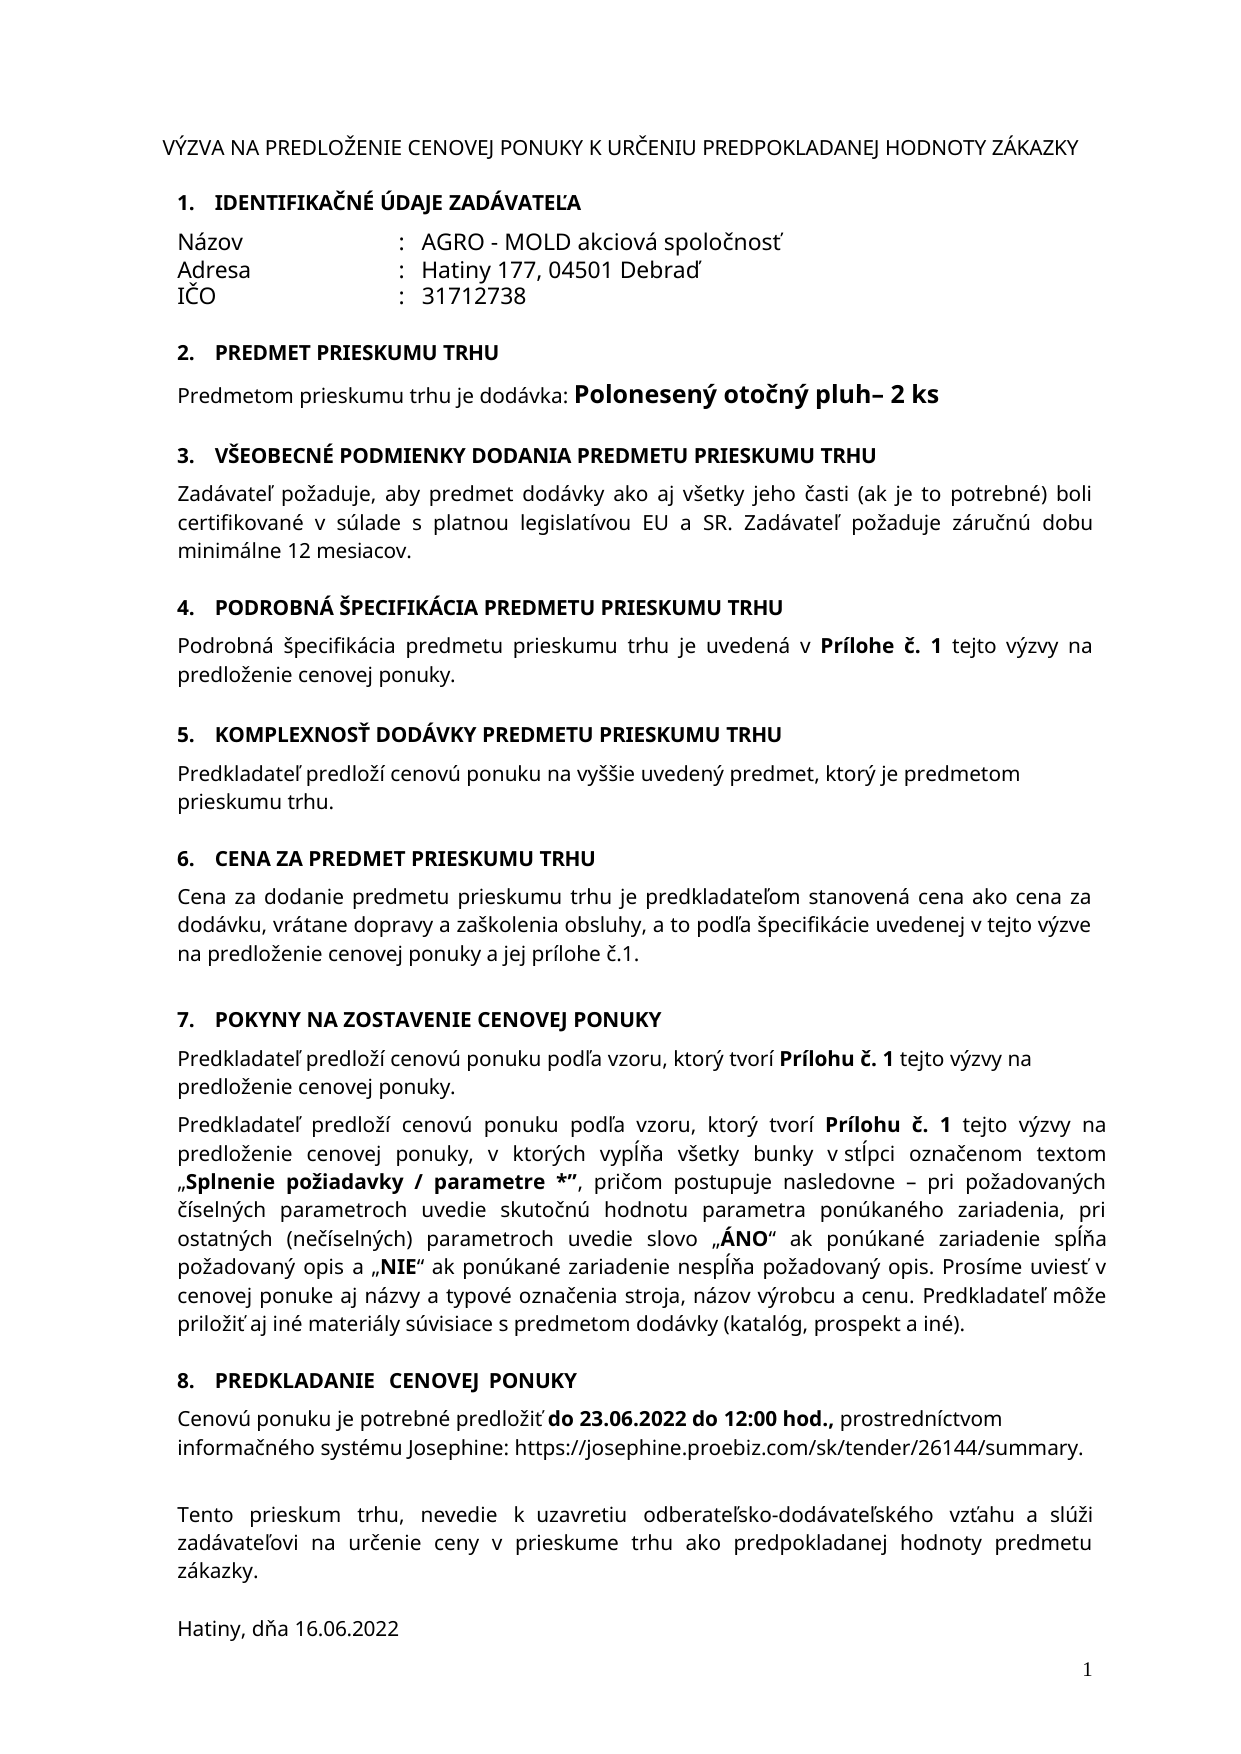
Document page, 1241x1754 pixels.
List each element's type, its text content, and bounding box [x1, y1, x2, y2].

subtitle PREDKLADANIE CENOVEJ PONUKY [177, 1366, 1107, 1395]
subtitle VŠEOBECNÉ PODMIENKY DODANIA PREDMETU PRIESKUMU TRHU [177, 441, 1107, 470]
text Názov : AGRO - MOLD akciová spoločnosť [177, 226, 1107, 257]
text Tento prieskum trhu, nevedie k uzavretiu odberateľsko-dodávateľského vzťahu a slúži zadávateľovi na určenie ceny v prieskume trhu ako predpokladanej hodnoty predmetu zákazky. [177, 1500, 1093, 1585]
list Zadávateľ požaduje, aby predmet dodávky ako aj všetky jeho časti (ak je to potrebné) boli certifikované v súlade s platnou legislatívou EU a SR. Zadávateľ požaduje záručnú dobu minimálne 12 mesiacov. [177, 479, 1093, 565]
subtitle KOMPLEXNOSŤ DODÁVKY PREDMETU PRIESKUMU TRHU [177, 721, 1107, 749]
subtitle PREDMET PRIESKUMU TRHU [177, 338, 1107, 367]
text Cena za dodanie predmetu prieskumu trhu je predkladateľom stanovená cena ako cena za dodávku, vrátane dopravy a zaškolenia obsluhy, a to podľa špecifikácie uvedenej v tejto výzve na predloženie cenovej ponuky a jej prílohe č.1. [177, 882, 1093, 967]
text Adresa : Hatiny 177, 04501 Debraď [177, 257, 1107, 283]
text Predkladateľ predloží cenovú ponuku podľa vzoru, ktorý tvorí Prílohu č. 1 tejto výzvy na predloženie cenovej ponuky. [177, 1044, 1107, 1101]
text Predkladateľ predloží cenovú ponuku na vyššie uvedený predmet, ktorý je predmetom prieskumu trhu. [177, 759, 1107, 816]
text Hatiny, dňa 16.06.2022 [177, 1614, 1107, 1642]
text Predkladateľ predloží cenovú ponuku podľa vzoru, ktorý tvorí Prílohu č. 1 tejto výzvy na predloženie cenovej ponuky, v ktorých vypĺňa všetky bunky v stĺpci označenom textom „Splnenie požiadavky / parametre *”, pričom postupuje nasledovne – pri požadovaných číselných parametroch uvedie skutočnú hodnotu parametra ponúkaného zariadenia, pri ostatných (nečíselných) parametroch uvedie slovo „ÁNO“ ak ponúkané zariadenie spĺňa požadovaný opis a „NIE“ ak ponúkané zariadenie nespĺňa požadovaný opis. Prosíme uviesť v cenovej ponuke aj názvy a typové označenia stroja, názov výrobcu a cenu. Predkladateľ môže priložiť aj iné materiály súvisiace s predmetom dodávky (katalóg, prospekt a iné). [177, 1110, 1107, 1338]
list IDENTIFIKAČNÉ ÚDAJE ZADÁVATEĽA [177, 188, 1107, 216]
subtitle POKYNY NA ZOSTAVENIE CENOVEJ PONUKY [177, 1006, 1107, 1034]
text Predmetom prieskumu trhu je dodávka: Polonesený otočný pluh– 2 ks [177, 376, 1107, 410]
text Cenovú ponuku je potrebné predložiť do 23.06.2022 do 12:00 hod., prostredníctvom informačného systému Josephine: https://josephine.proebiz.com/sk/tender/26144/summary. [177, 1404, 1087, 1461]
text VÝZVA NA PREDLOŽENIE CENOVEJ PONUKY K URČENIU PREDPOKLADANEJ HODNOTY ZÁKAZKY [162, 133, 1108, 161]
text IČO : 31712738 [177, 283, 1107, 309]
subtitle CENA ZA PREDMET PRIESKUMU TRHU [177, 844, 1107, 872]
subtitle PODROBNÁ ŠPECIFIKÁCIA PREDMETU PRIESKUMU TRHU [177, 593, 1107, 622]
text Podrobná špecifikácia predmetu prieskumu trhu je uvedená v Prílohe č. 1 tejto výzvy na predloženie cenovej ponuky. [177, 631, 1093, 688]
